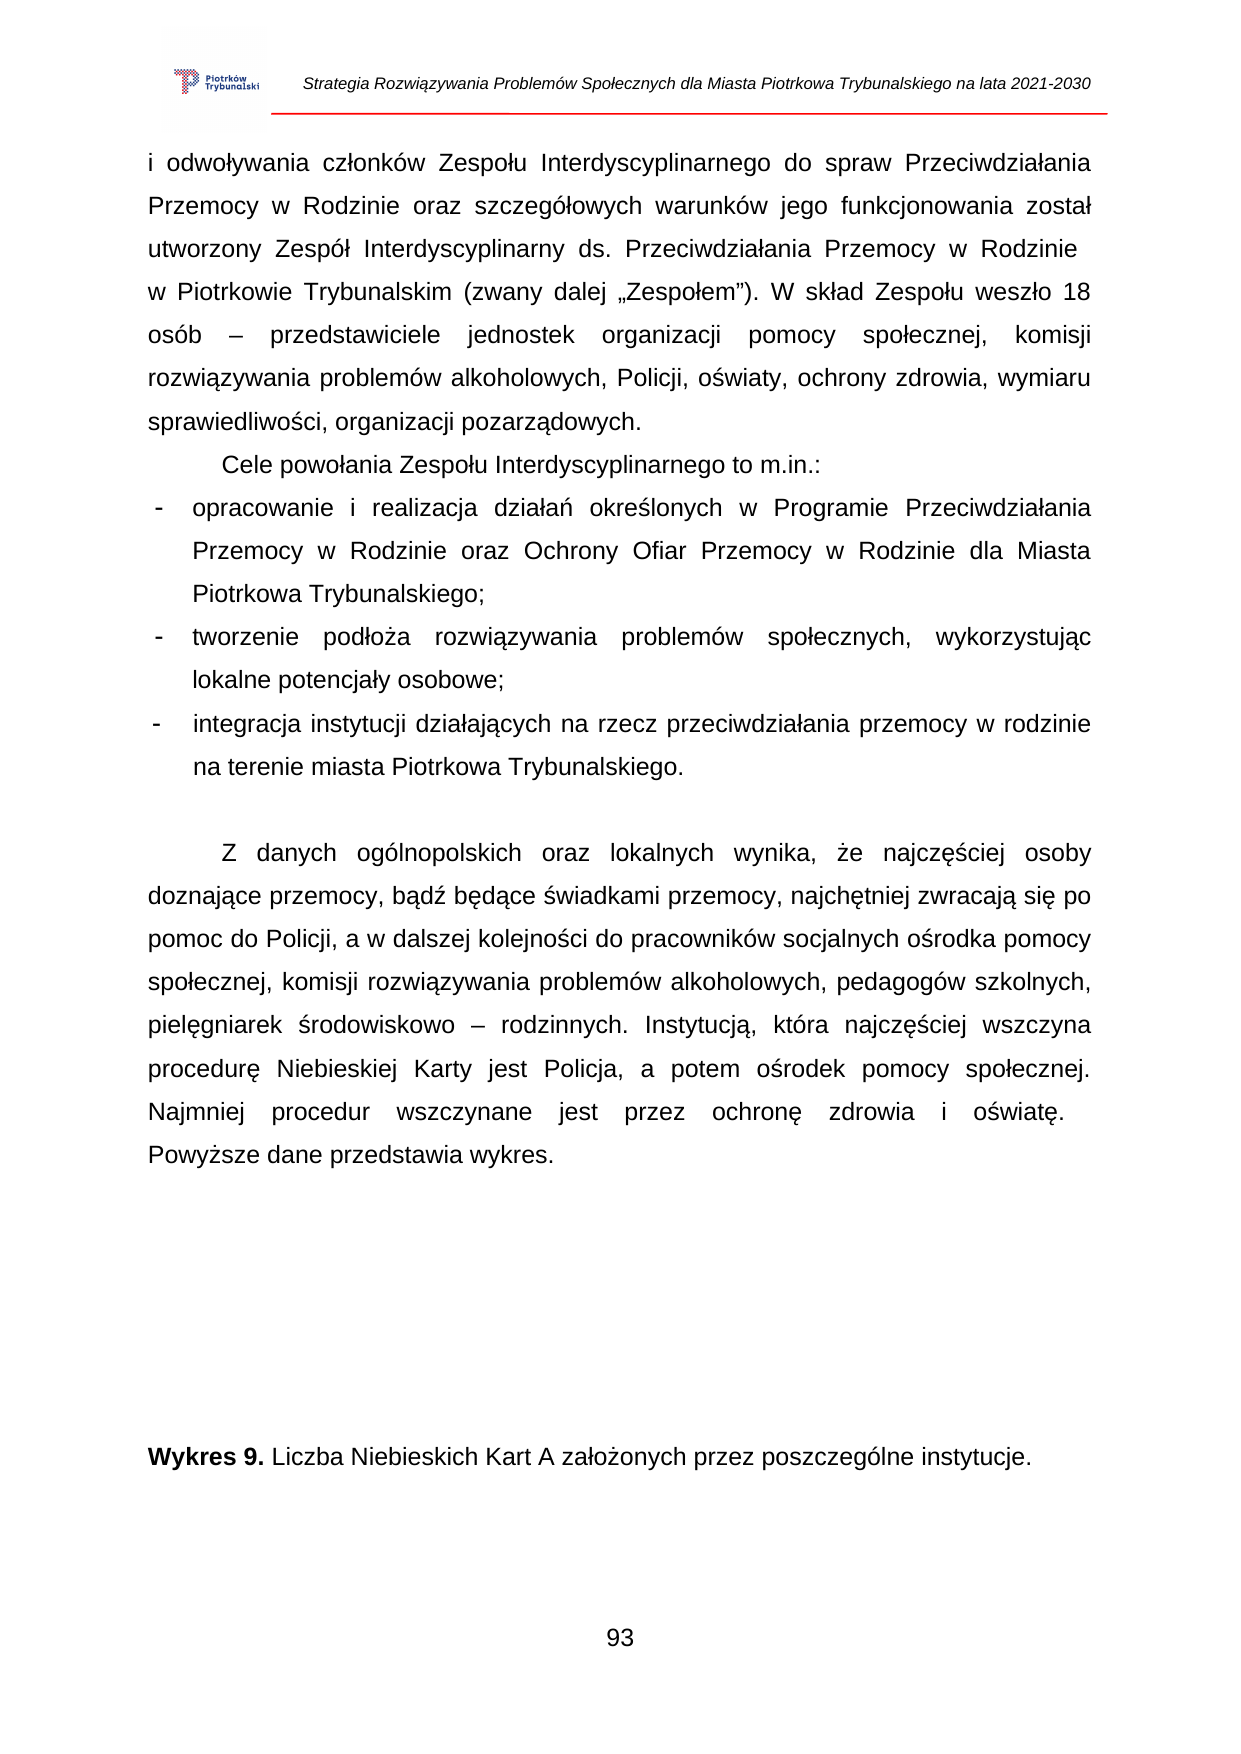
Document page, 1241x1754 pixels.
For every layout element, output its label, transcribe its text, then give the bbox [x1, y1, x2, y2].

list opracowanie i realizacja działań określonych w Programie Przeciwdziałania Przemocy w Rodzinie oraz Ochrony Ofiar Przemocy w Rodzinie dla Miasta Piotrkowa Trybunalskiego; [154, 493, 1092, 608]
list tworzenie podłoża rozwiązywania problemów społecznych, wykorzystując lokalne potencjały osobowe; [154, 622, 1092, 694]
text Z danych ogólnopolskich oraz lokalnych wynika, że najczęściej osoby doznające przemocy, bądź będące świadkami przemocy, najchętniej zwracają się po pomoc do Policji, a w dalszej kolejności do pracowników socjalnych ośrodka pomocy społecznej, komisji rozwiązywania problemów alkoholowych, pedagogów szkolnych, pielęgniarek środowiskowo – rodzinnych. Instytucją, która najczęściej wszczyna procedurę Niebieskiej Karty jest Policja, a potem ośrodek pomocy społecznej. Najmniej procedur wszczynane jest przez ochronę zdrowia i oświatę. Powyższe dane przedstawia wykres. [148, 838, 1092, 1169]
text Cele powołania Zespołu Interdyscyplinarnego to m.in.: [148, 449, 1092, 478]
text Wykres 9. Liczba Niebieskich Kart A założonych przez poszczególne instytucje. [148, 1442, 1092, 1471]
list integracja instytucji działających na rzecz przeciwdziałania przemocy w rodzinie na terenie miasta Piotrkowa Trybunalskiego. [152, 708, 1092, 781]
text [148, 148, 1092, 435]
picture [161, 26, 268, 133]
